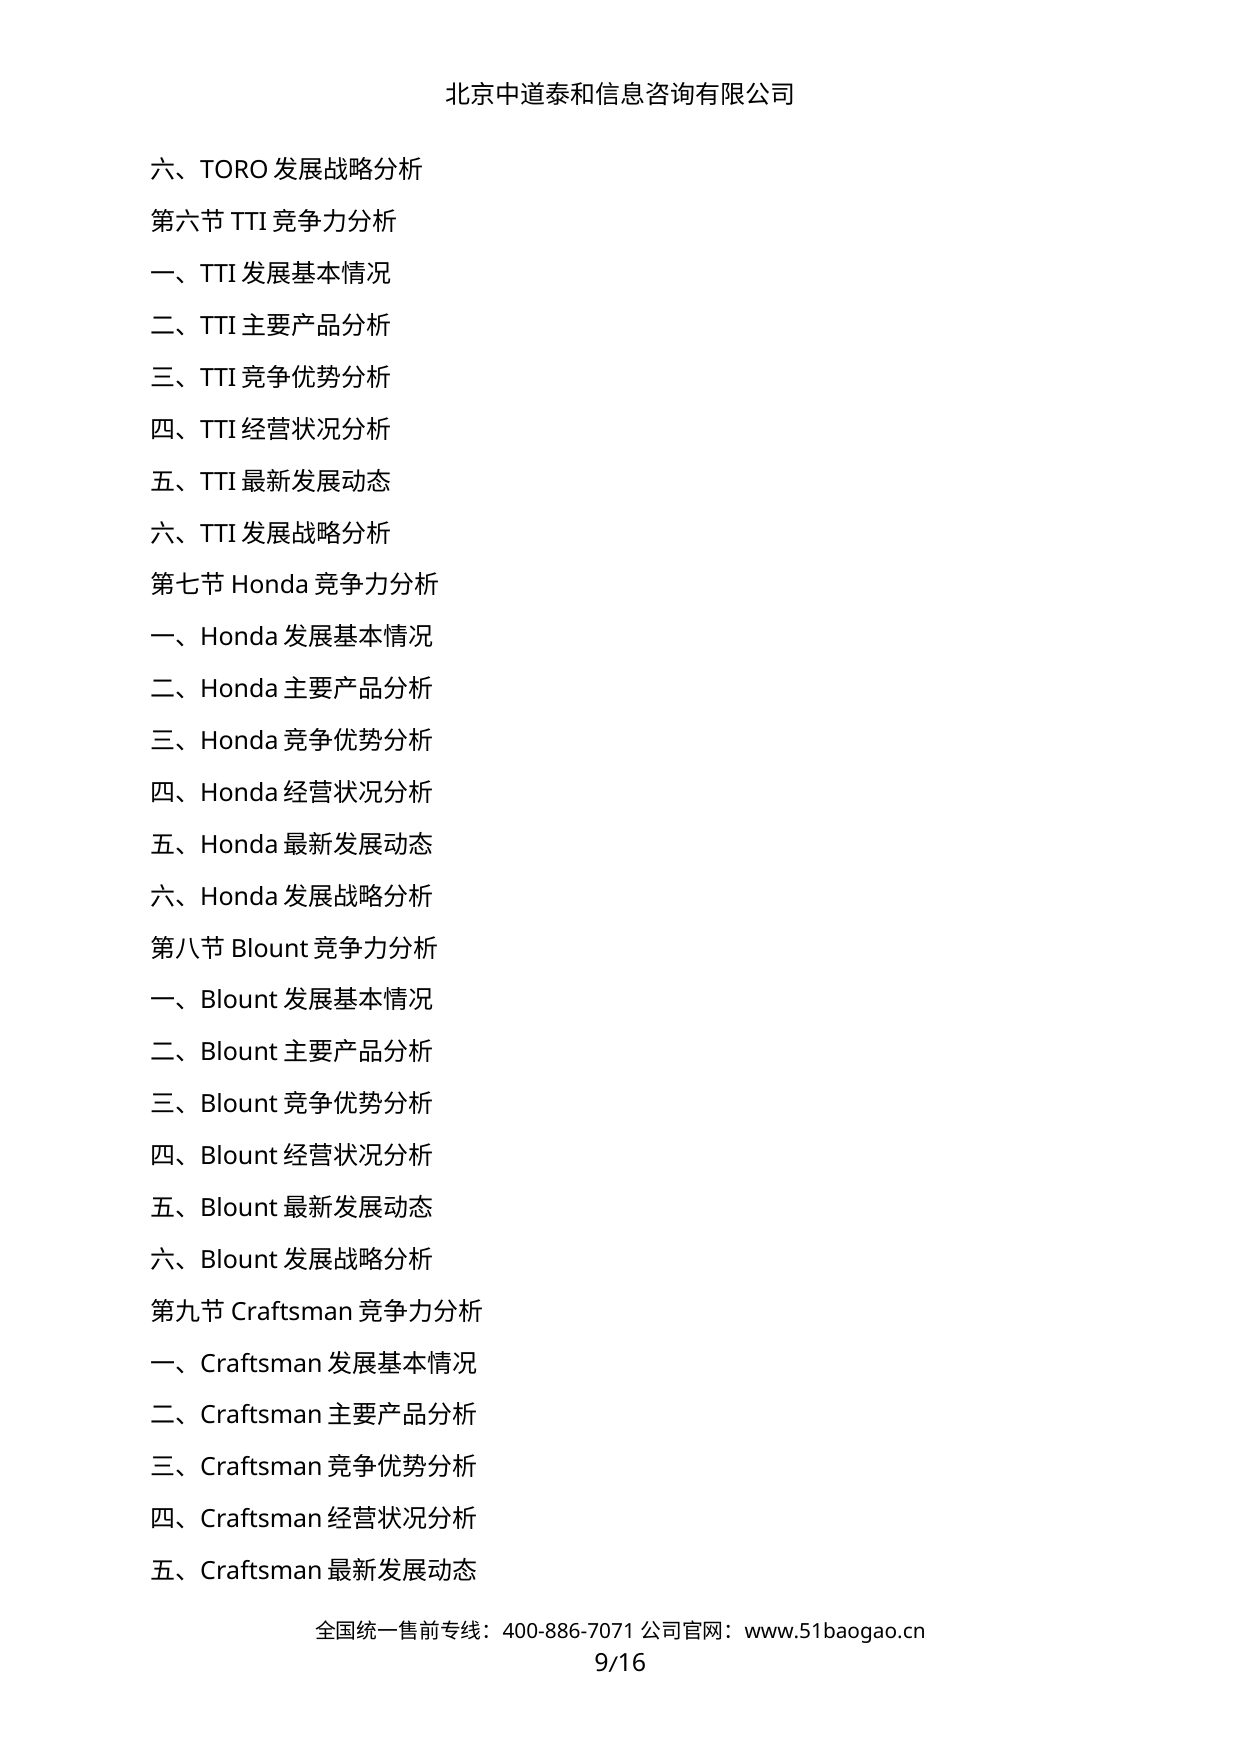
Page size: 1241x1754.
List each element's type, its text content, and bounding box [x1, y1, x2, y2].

text 六、TORO发展战略分析 [150, 150, 1090, 186]
text 一、Blount发展基本情况 [150, 980, 1090, 1016]
text 三、Blount竞争优势分析 [150, 1084, 1090, 1120]
text 三、Craftsman竞争优势分析 [150, 1447, 1090, 1483]
text 四、TTI经营状况分析 [150, 409, 1090, 446]
text 四、Honda经营状况分析 [150, 772, 1090, 809]
text 一、Honda发展基本情况 [150, 617, 1090, 653]
text 五、Blount最新发展动态 [150, 1187, 1090, 1224]
text 第九节 Craftsman竞争力分析 [150, 1291, 1090, 1327]
text 五、Honda最新发展动态 [150, 824, 1090, 861]
text 三、TTI竞争优势分析 [150, 357, 1090, 394]
text 六、Honda发展战略分析 [150, 876, 1090, 912]
text 二、Honda主要产品分析 [150, 669, 1090, 705]
text 五、TTI最新发展动态 [150, 461, 1090, 497]
text 四、Blount经营状况分析 [150, 1136, 1090, 1172]
text 第六节 TTI竞争力分析 [150, 202, 1090, 238]
text 五、Craftsman最新发展动态 [150, 1551, 1090, 1587]
text 六、Blount发展战略分析 [150, 1239, 1090, 1276]
text 第七节 Honda竞争力分析 [150, 565, 1090, 601]
text 二、Blount主要产品分析 [150, 1032, 1090, 1068]
text 第八节 Blount竞争力分析 [150, 928, 1090, 964]
text 三、Honda竞争优势分析 [150, 721, 1090, 757]
text 六、TTI发展战略分析 [150, 513, 1090, 549]
text 一、Craftsman发展基本情况 [150, 1343, 1090, 1379]
text 四、Craftsman经营状况分析 [150, 1499, 1090, 1535]
text 一、TTI发展基本情况 [150, 254, 1090, 290]
text 二、Craftsman主要产品分析 [150, 1395, 1090, 1431]
text 二、TTI主要产品分析 [150, 306, 1090, 342]
